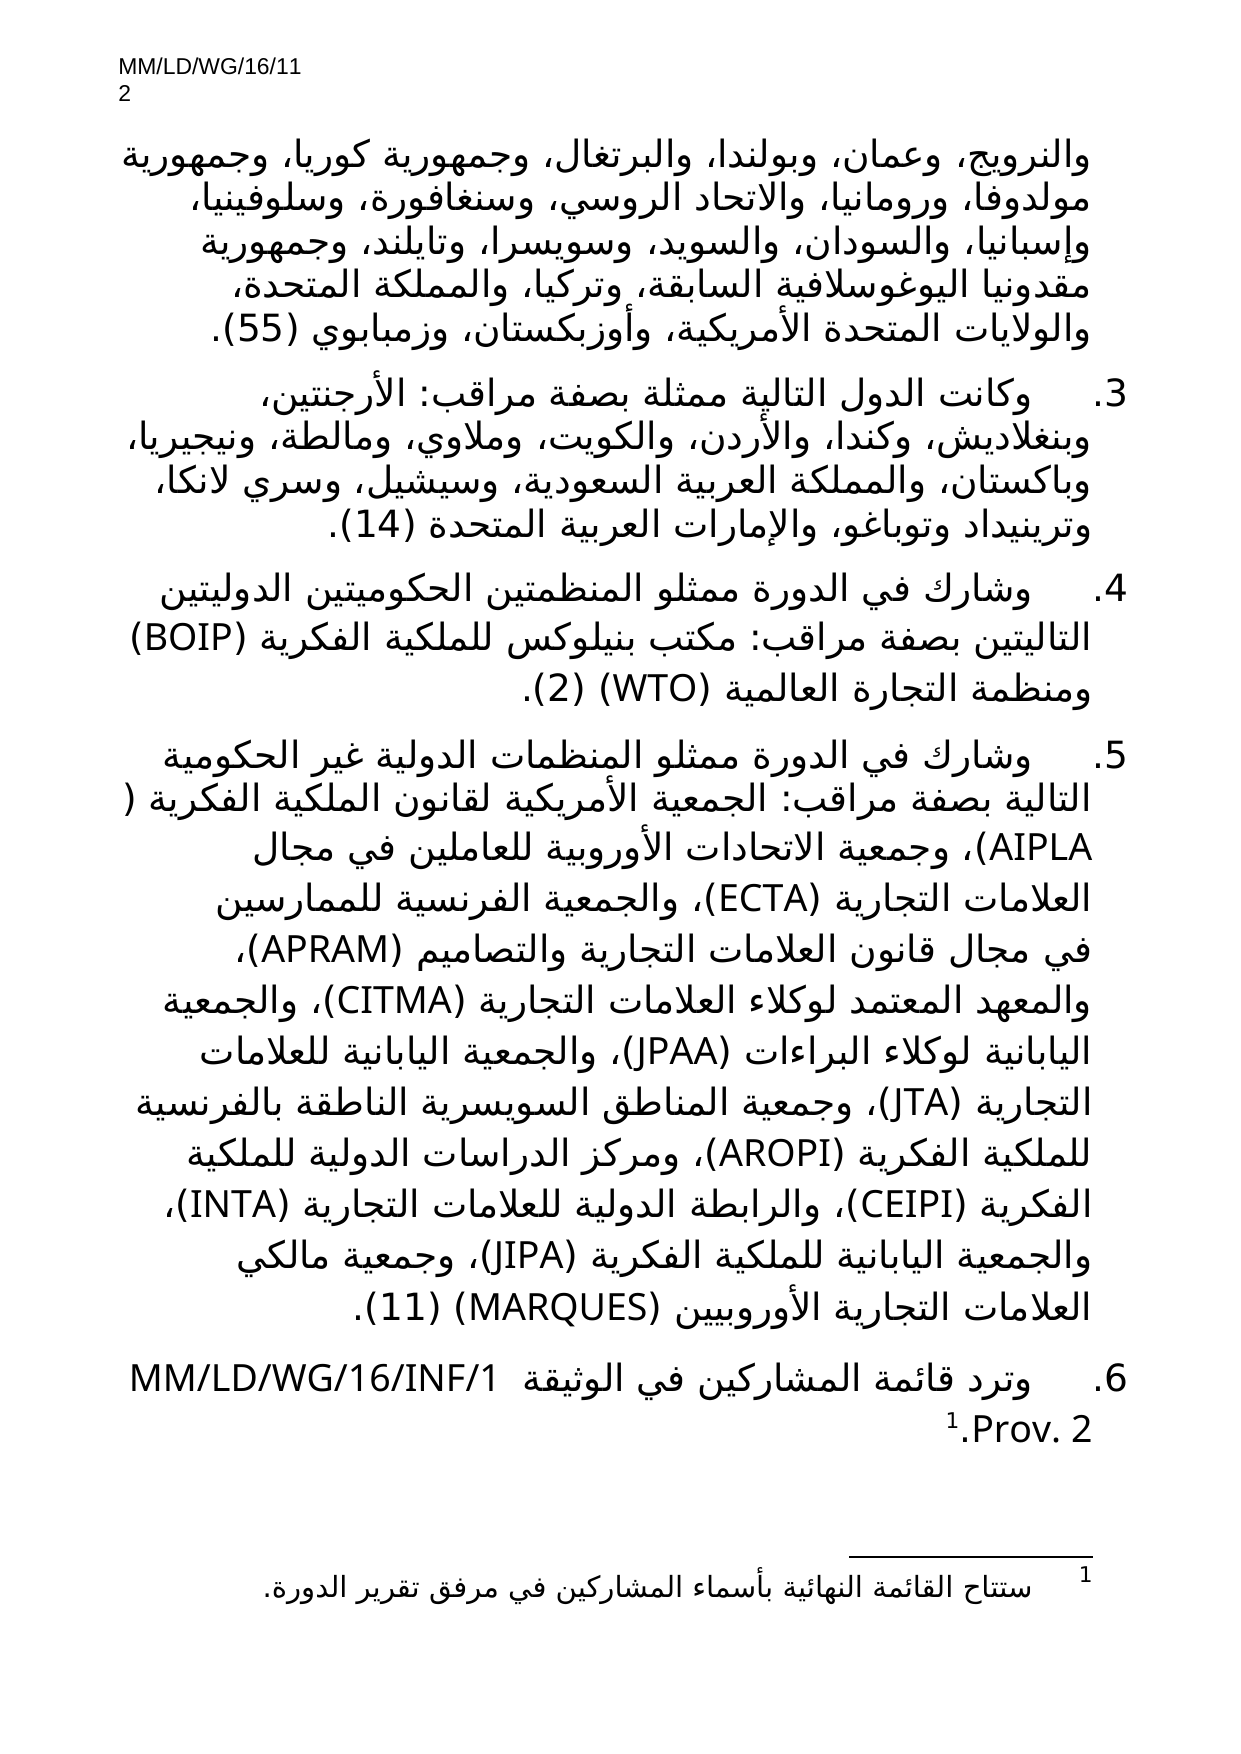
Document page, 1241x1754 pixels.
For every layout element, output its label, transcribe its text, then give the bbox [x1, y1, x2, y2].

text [118, 132, 1092, 350]
text وشارك في الدورة ممثلو المنظمات الدولية غير الحكومية التالية بصفة مراقب: الجمعية الأمريكية لقانون الملكية الفكرية (AIPLA)، وجمعية الاتحادات الأوروبية للعاملين في مجال العلامات التجارية (ECTA)، والجمعية الفرنسية للممارسين في مجال قانون العلامات التجارية والتصاميم (APRAM)، والمعهد المعتمد لوكلاء العلامات التجارية (CITMA)، والجمعية اليابانية لوكلاء البراءات (JPAA)، والجمعية اليابانية للعلامات التجارية (JTA)، وجمعية المناطق السويسرية الناطقة بالفرنسية للملكية الفكرية (AROPI)، ومركز الدراسات الدولية للملكية الفكرية (CEIPI)، والرابطة الدولية للعلامات التجارية (INTA)، والجمعية اليابانية للملكية الفكرية (JIPA)، وجمعية مالكي العلامات التجارية الأوروبيين (MARQUES) (11). [118, 733, 1092, 1331]
text وشارك في الدورة ممثلو المنظمتين الحكوميتين الدوليتين التاليتين بصفة مراقب: مكتب بنيلوكس للملكية الفكرية (BOIP) ومنظمة التجارة العالمية (WTO) (2). [118, 567, 1092, 712]
text وكانت الدول التالية ممثلة بصفة مراقب: الأرجنتين، وبنغلاديش، وكندا، والأردن، والكويت، وملاوي، ومالطة، ونيجيريا، وباكستان، والمملكة العربية السعودية، وسيشيل، وسري لانكا، وترينيداد وتوباغو، والإمارات العربية المتحدة (14). [118, 371, 1092, 546]
text وترد قائمة المشاركين في الوثيقة MM/LD/WG/16/INF/1 Prov. 2. [118, 1352, 1092, 1454]
